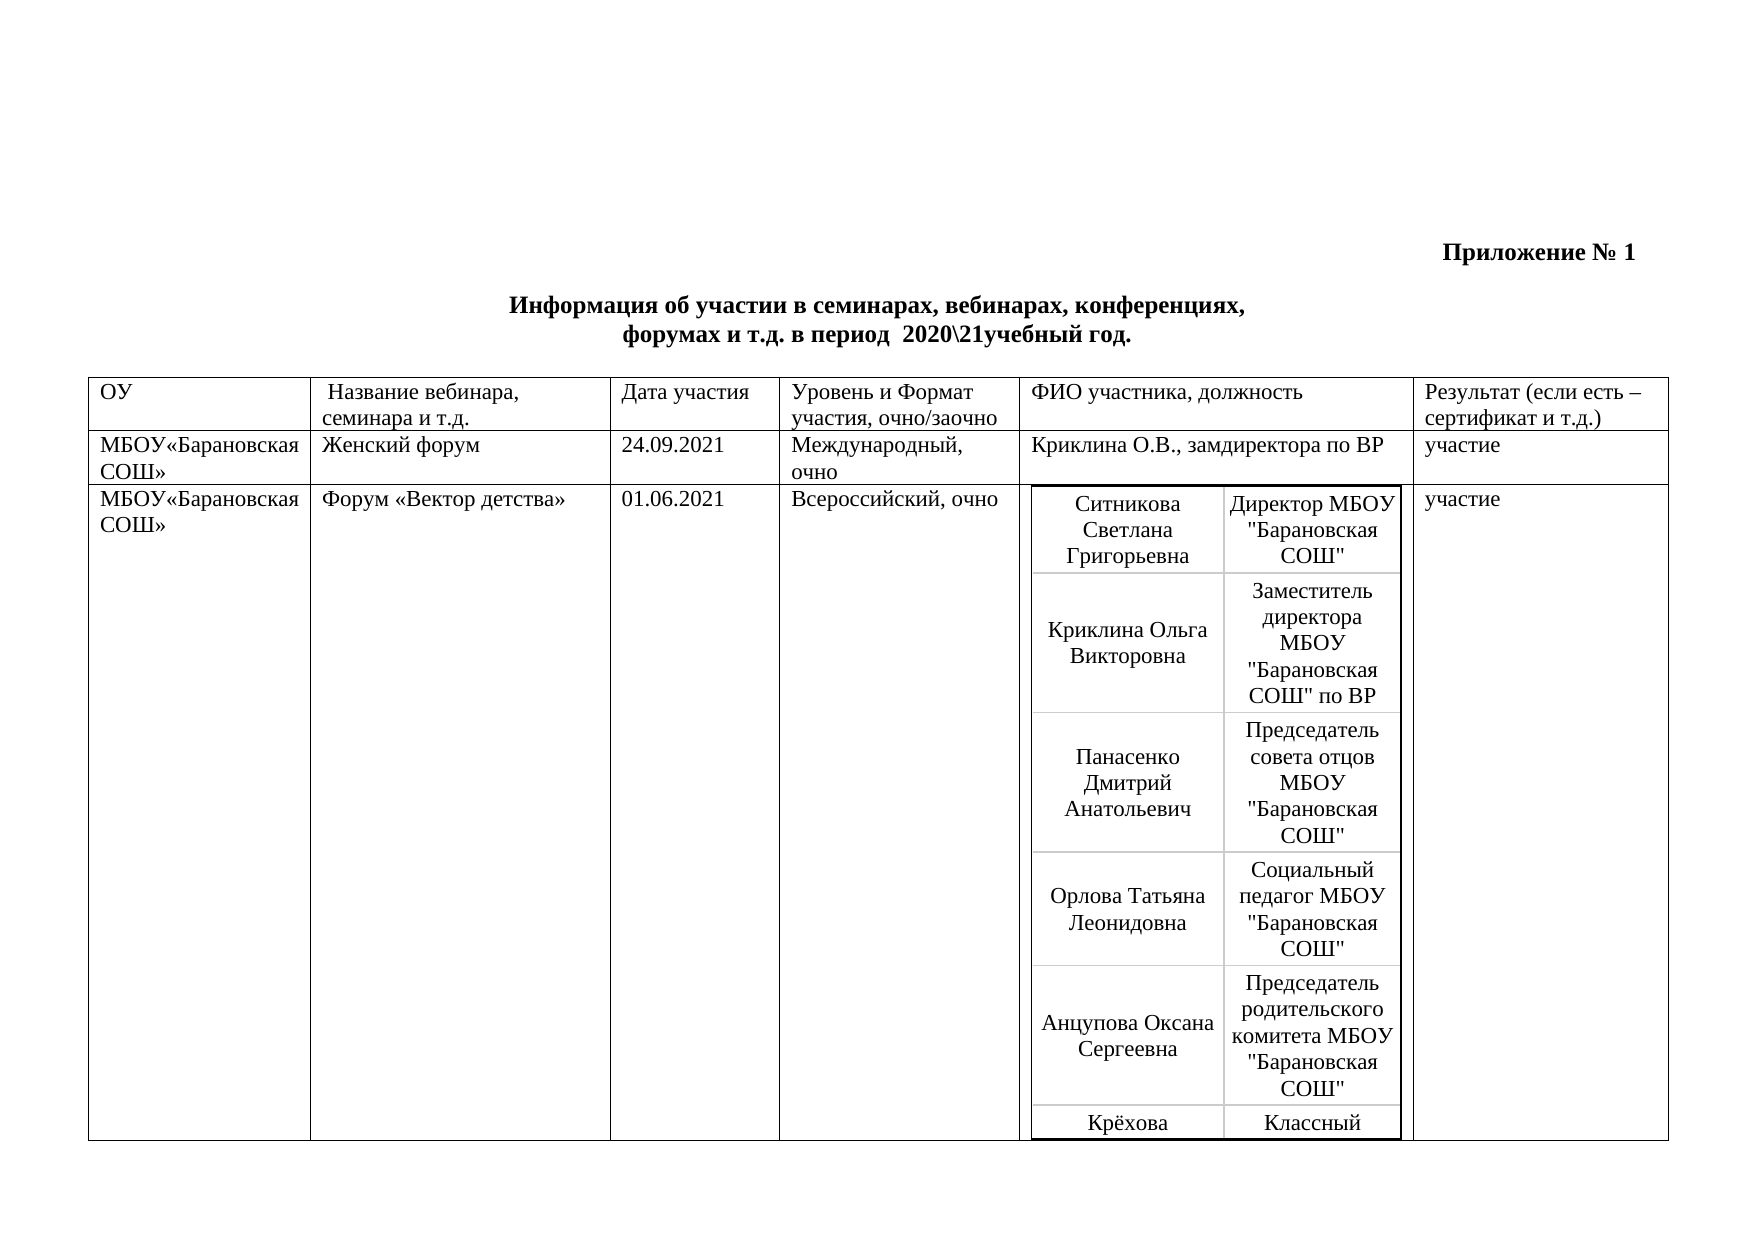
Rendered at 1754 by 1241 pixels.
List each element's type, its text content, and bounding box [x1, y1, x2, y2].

text Информация об участии в семинарах, вебинарах, конференциях, [118, 290, 1636, 319]
table_cell [1402, 485, 1413, 1140]
table_cell Всероссийский, очно [780, 485, 1019, 1140]
table_cell участие [1414, 485, 1668, 1140]
table_header Уровень и Формат участия, очно/заочно [780, 378, 1019, 430]
table_header ОУ [89, 378, 310, 430]
table_cell [1020, 485, 1031, 1140]
table_cell 24.09.2021 [611, 431, 779, 484]
table_cell Международный, очно [780, 431, 1019, 484]
table_cell МБОУ«Барановская СОШ» [89, 431, 310, 484]
table_cell Криклина О.В., замдиректора по ВР [1020, 431, 1413, 484]
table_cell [311, 485, 610, 1140]
text форумах и т.д. в период 2020\21учебный год. [118, 319, 1636, 348]
table_header Результат (если есть – сертификат и т.д.) [1414, 378, 1668, 430]
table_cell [89, 485, 310, 1140]
text Приложение № 1 [118, 237, 1636, 265]
table_cell участие [1414, 431, 1668, 484]
table_header Название вебинара, семинара и т.д. [311, 378, 610, 430]
table_cell Женский форум [311, 431, 610, 484]
table_header ФИО участника, должность [1020, 378, 1413, 430]
table_header Дата участия [611, 378, 779, 430]
table_cell 01.06.2021 [611, 485, 779, 1140]
